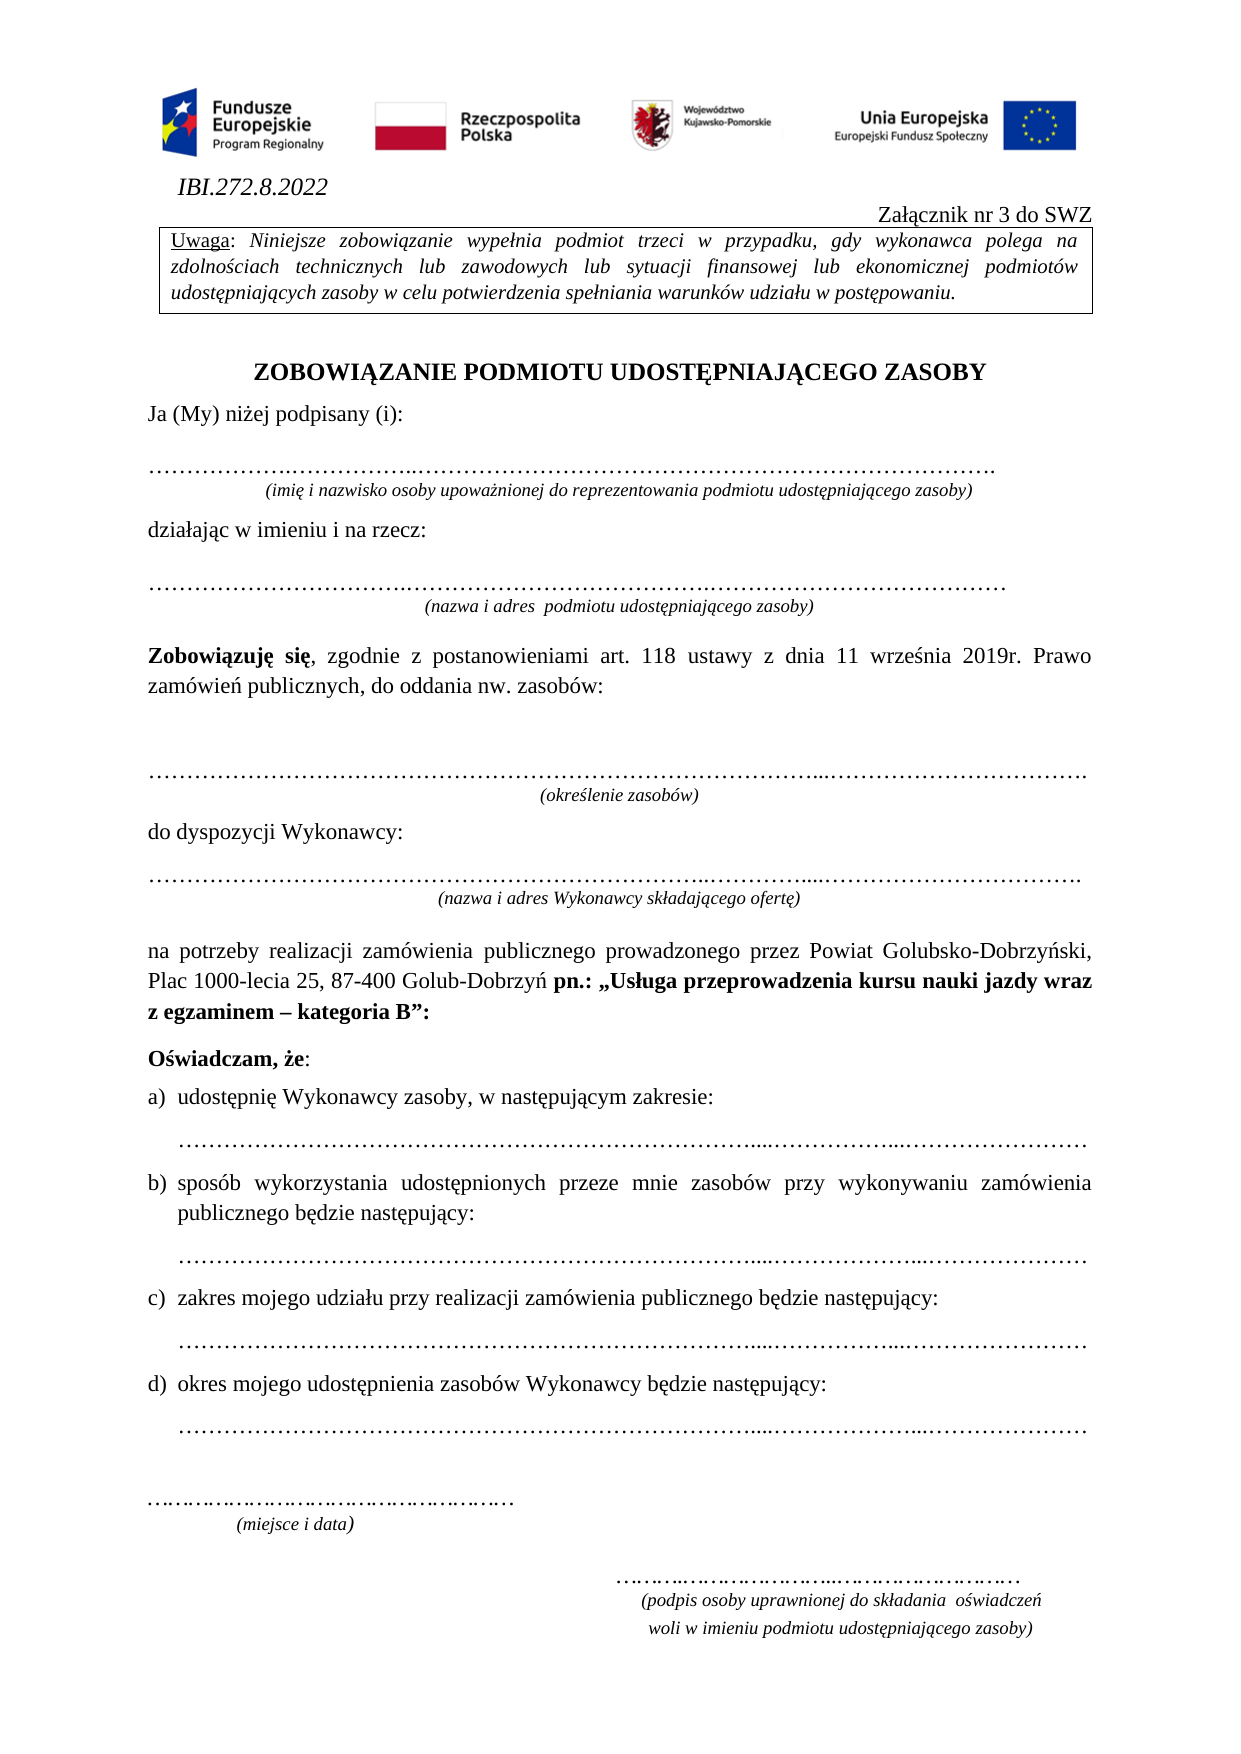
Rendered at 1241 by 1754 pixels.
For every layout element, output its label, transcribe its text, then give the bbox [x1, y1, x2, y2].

text …………………………………………………………………....……………...…………………… [177, 1327, 1093, 1353]
text (miejsce i data) [148, 1510, 1093, 1534]
text działając w imieniu i na rzecz: [148, 516, 1093, 543]
text (określenie zasobów) [148, 784, 1093, 805]
picture [147, 73, 1093, 173]
text (podpis osoby uprawnionej do składania oświadczeń [590, 1589, 1093, 1610]
text ……………………………………………… [148, 1484, 1093, 1510]
text (imię i nazwisko osoby upoważnionej do reprezentowania podmiotu udostępniającego zasoby) [148, 479, 1093, 501]
subtitle Załącznik nr 3 do SWZ [797, 201, 1093, 227]
text Ja (My) niżej podpisany (i): [148, 400, 1093, 426]
text (nazwa i adres Wykonawcy składającego ofertę) [148, 887, 1093, 908]
subtitle IBI.272.8.2022 [177, 173, 1093, 201]
text …………………………….………………………………….………………………………… [148, 569, 1093, 595]
text na potrzeby realizacji zamówienia publicznego prowadzonego przez Powiat Golubsko-Dobrzyński, Plac 1000-lecia 25, 87-400 Golub-Dobrzyń pn.: „Usługa przeprowadzenia kursu nauki jazdy wraz z egzaminem – kategoria B”: [148, 937, 1093, 1024]
text ……….…………………..……………………… [148, 1562, 1093, 1589]
text …………………………………………………………………....……………...…………………… [177, 1126, 1093, 1152]
text …………………………………………………………………....………………...………………… [177, 1242, 1093, 1268]
text Zobowiązuję się, zgodnie z postanowieniami art. 118 ustawy z dnia 11 września 2019r. Prawo zamówień publicznych, do oddania nw. zasobów: [148, 642, 1093, 698]
list zakres mojego udziału przy realizacji zamówienia publicznego będzie następujący: [148, 1284, 1093, 1311]
text ZOBOWIĄZANIE PODMIOTU UDOSTĘPNIAJĄCEGO ZASOBY [148, 357, 1093, 386]
list sposób wykorzystania udostępnionych przeze mnie zasobów przy wykonywaniu zamówienia publicznego będzie następujący: [148, 1169, 1093, 1225]
text woli w imieniu podmiotu udostępniającego zasoby) [590, 1617, 1093, 1638]
text Oświadczam, że: [148, 1044, 1093, 1071]
list udostępnię Wykonawcy zasoby, w następującym zakresie: [148, 1083, 1093, 1110]
text ……………………………………………………………………………...……………………………. [148, 757, 1093, 784]
text ………………………………………………………………..…………....……………………………. [148, 861, 1093, 887]
text ……………….……………..…………………………………………………………………. [148, 453, 1093, 479]
list okres mojego udostępnienia zasobów Wykonawcy będzie następujący: [148, 1370, 1093, 1396]
text …………………………………………………………………....………………...………………… [177, 1413, 1093, 1439]
text (nazwa i adres podmiotu udostępniającego zasoby) [148, 595, 1093, 617]
table_header Uwaga: Niniejsze zobowiązanie wypełnia podmiot trzeci w przypadku, gdy wykonawca polega na zdolnościach technicznych lub zawodowych lub sytuacji finansowej lub ekonomicznej podmiotów udostępniających zasoby w celu potwierdzenia spełniania warunków udziału w postępowaniu. [160, 228, 1092, 313]
text do dyspozycji Wykonawcy: [148, 818, 1093, 844]
